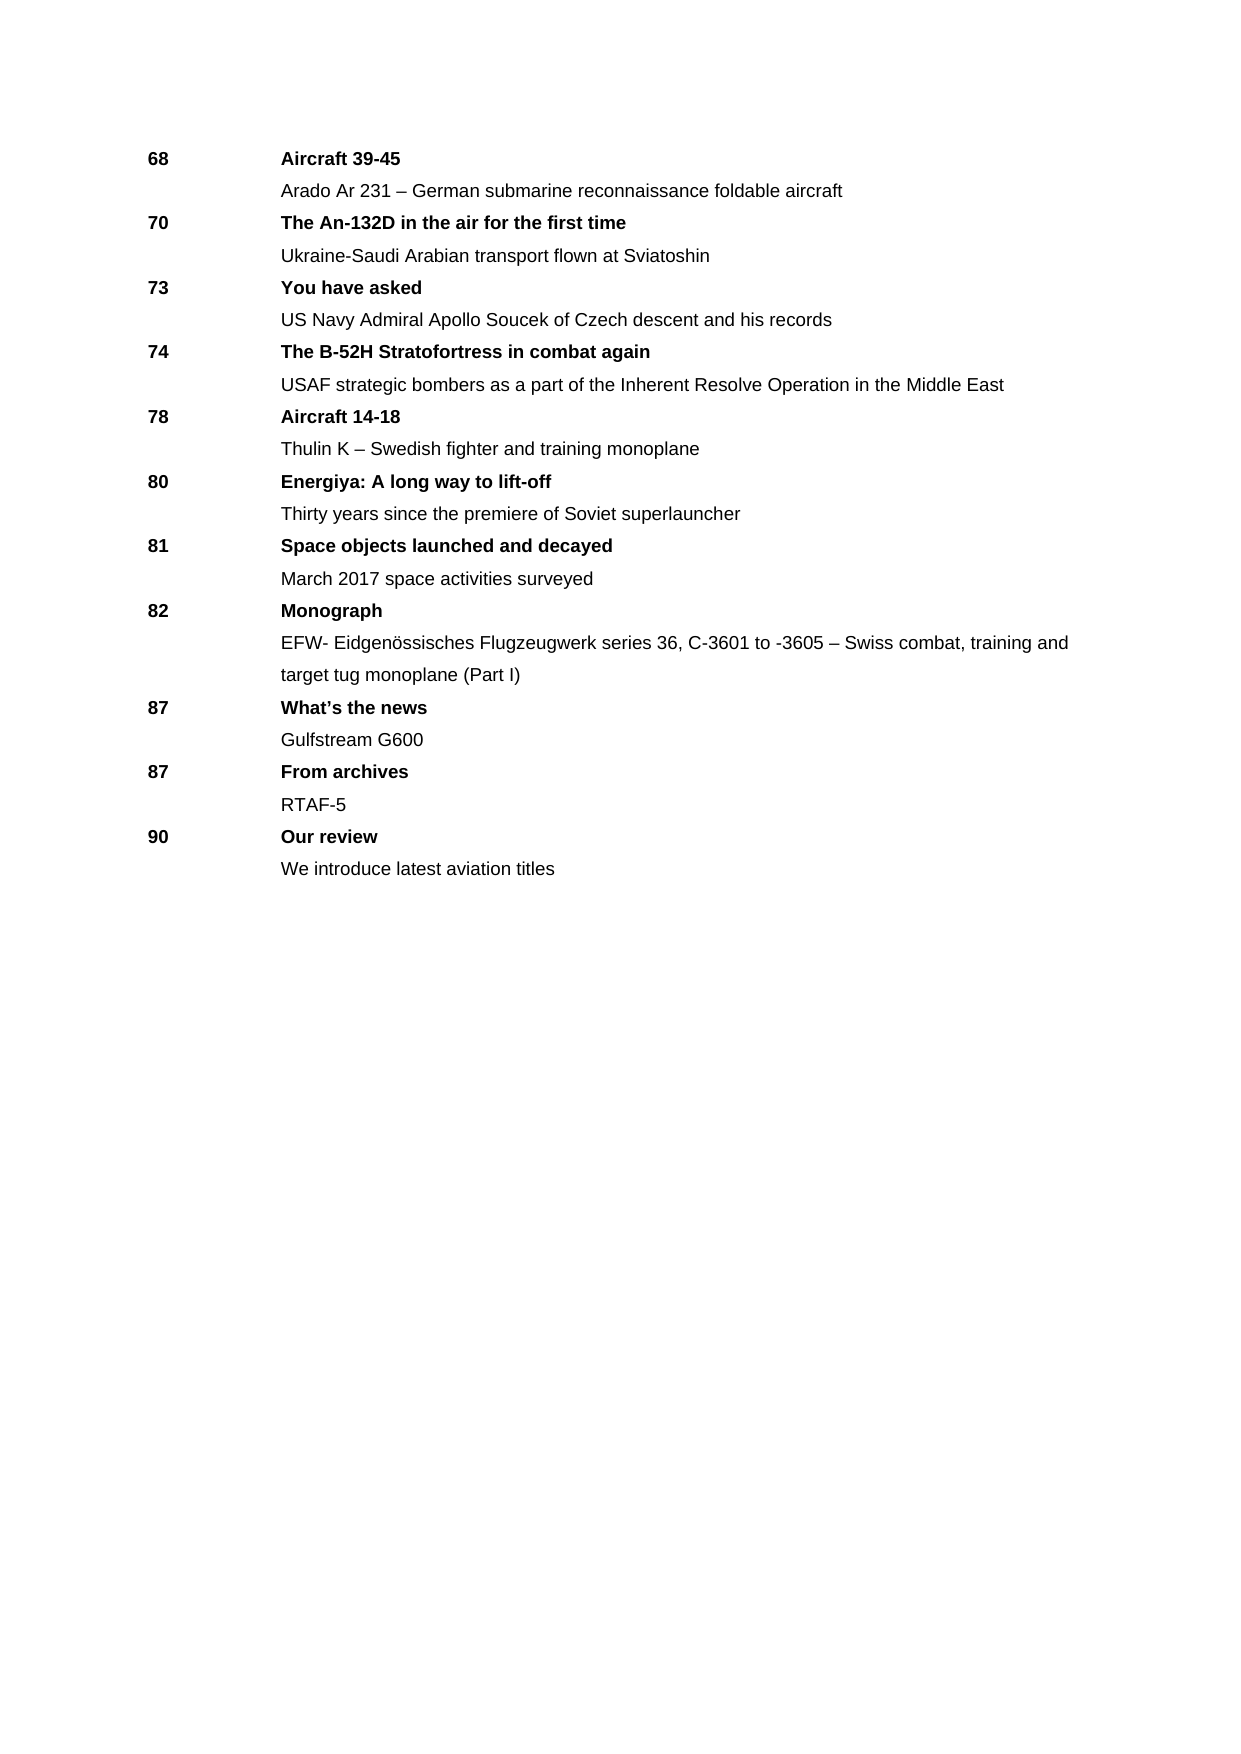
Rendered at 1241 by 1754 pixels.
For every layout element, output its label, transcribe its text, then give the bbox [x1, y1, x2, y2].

text 90 Our review [148, 826, 1093, 847]
text RTAF-5 [148, 793, 1093, 815]
text Thulin K – Swedish fighter and training monoplane [148, 438, 1093, 460]
text 80 Energiya: A long way to lift-off [148, 471, 1093, 492]
text Gulfstream G600 [148, 729, 1093, 750]
text We introduce latest aviation titles [148, 858, 1093, 879]
text USAF strategic bombers as a part of the Inherent Resolve Operation in the Middle East [148, 374, 1093, 395]
text 87 From archives [148, 761, 1093, 783]
text 68 Aircraft 39-45 [148, 148, 1093, 169]
text US Navy Admiral Apollo Soucek of Czech descent and his records [148, 309, 1093, 331]
text 82 Monograph [148, 600, 1093, 621]
text 73 You have asked [148, 277, 1093, 298]
text March 2017 space activities surveyed [148, 567, 1093, 589]
text EFW- Eidgenӧssisches Flugzeugwerk series 36, C-3601 to -3605 – Swiss combat, training and target tug monoplane (Part I) [281, 632, 1093, 686]
text 78 Aircraft 14-18 [148, 406, 1093, 427]
text 87 What’s the news [148, 697, 1093, 718]
text Thirty years since the premiere of Soviet superlauncher [148, 503, 1093, 524]
text Arado Ar 231 – German submarine reconnaissance foldable aircraft [148, 180, 1093, 201]
text 81 Space objects launched and decayed [148, 535, 1093, 557]
text 74 The B-52H Stratofortress in combat again [148, 341, 1093, 363]
text 70 The An-132D in the air for the first time [148, 212, 1093, 234]
text Ukraine-Saudi Arabian transport flown at Sviatoshin [148, 244, 1093, 266]
